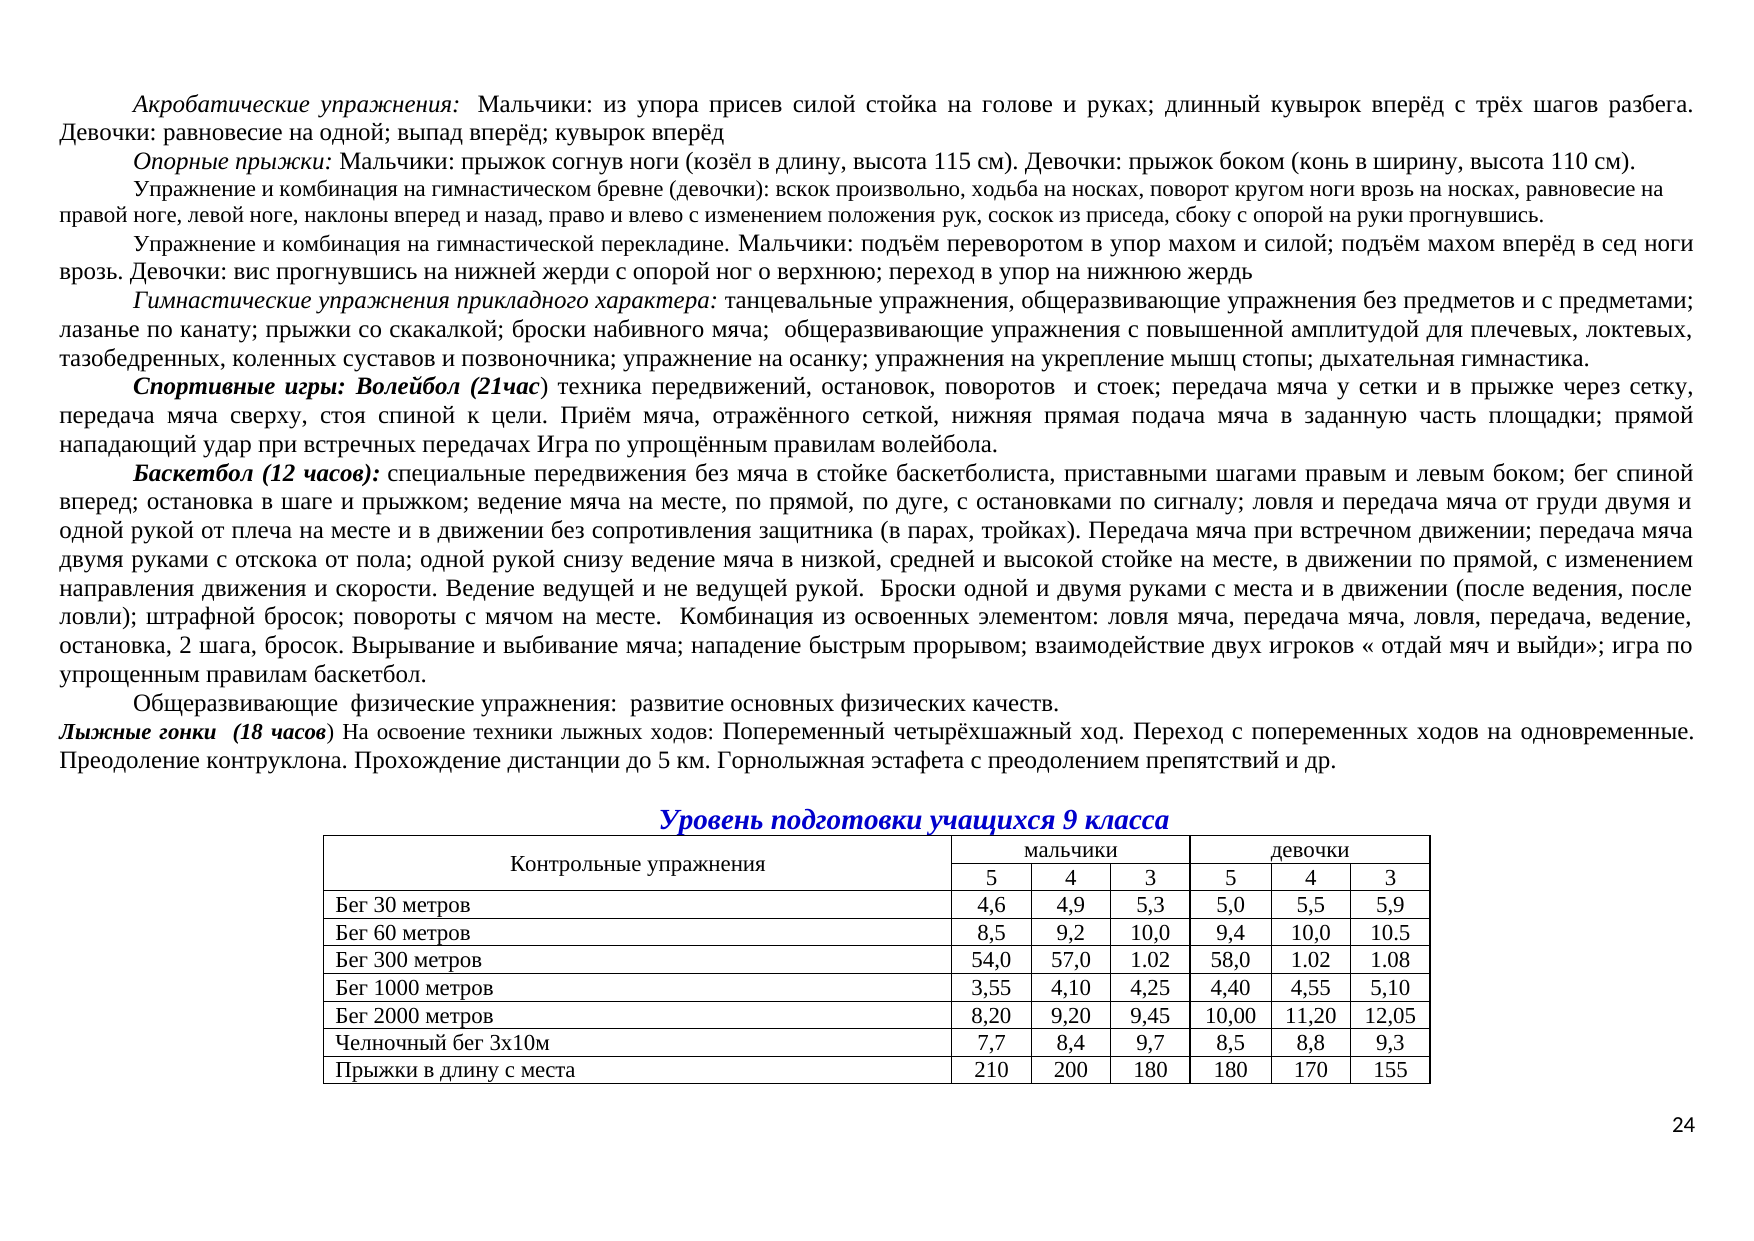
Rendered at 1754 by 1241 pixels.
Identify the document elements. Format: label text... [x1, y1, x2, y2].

table_cell 5,3 [1111, 891, 1189, 918]
table_cell 7,7 [952, 1029, 1031, 1056]
table_cell Челночный бег 3х10м [324, 1029, 951, 1056]
text Упражнение и комбинация на гимнастическом бревне (девочки): вскок произвольно, ходьба на носках, поворот кругом ноги врозь на носках, равновесие на правой ноге, левой ноге, наклоны вперед и назад, право и влево с изменением положения рук, соскок из приседа, сбоку с опорой на руки прогнувшись. [59, 175, 1695, 228]
table_cell 5,10 [1351, 974, 1429, 1001]
table_cell Бег 1000 метров [324, 974, 951, 1001]
table_cell 155 [1351, 1057, 1429, 1083]
table_cell 3 [1111, 864, 1189, 890]
table_header мальчики [952, 836, 1189, 863]
table_cell 4,55 [1272, 974, 1350, 1001]
table_cell 8,5 [952, 919, 1031, 945]
text Упражнение и комбинация на гимнастической перекладине. Мальчики: подъём переворотом в упор махом и силой; подъём махом вперёд в сед ноги врозь. Девочки: вис прогнувшись на нижней жерди с опорой ног о верхнюю; переход в упор на нижнюю жердь [59, 228, 1695, 285]
text Опорные прыжки: Мальчики: прыжок согнув ноги (козёл в длину, высота 115 см). Девочки: прыжок боком (конь в ширину, высота 110 см). [59, 146, 1695, 175]
table_cell 8,4 [1032, 1029, 1110, 1056]
table_cell 9,2 [1032, 919, 1110, 945]
table_cell 11,20 [1272, 1002, 1350, 1028]
table_cell 180 [1111, 1057, 1189, 1083]
table_cell Прыжки в длину с места [324, 1057, 951, 1083]
table_cell 4,25 [1111, 974, 1189, 1001]
text Лыжные гонки (18 часов) На освоение техники лыжных ходов: Попеременный четырёхшажный ход. Переход с попеременных ходов на одновременные. Преодоление контруклона. Прохождение дистанции до 5 км. Горнолыжная эстафета с преодолением препятствий и др. [59, 716, 1695, 774]
table_cell 1.08 [1351, 946, 1429, 973]
table_cell 5,0 [1191, 891, 1271, 918]
table_header девочки [1191, 836, 1429, 863]
table_cell 12,05 [1351, 1002, 1429, 1028]
table_cell 57,0 [1032, 946, 1110, 973]
table_cell 3,55 [952, 974, 1031, 1001]
table_cell 5,9 [1351, 891, 1429, 918]
table_cell 1.02 [1272, 946, 1350, 973]
table_cell 4,6 [952, 891, 1031, 918]
table_cell 54,0 [952, 946, 1031, 973]
table_cell Бег 300 метров [324, 946, 951, 973]
table_cell 1.02 [1111, 946, 1189, 973]
table_cell 5,5 [1272, 891, 1350, 918]
table_cell 10.5 [1351, 919, 1429, 945]
table_cell 8,8 [1272, 1029, 1350, 1056]
table_cell 8,5 [1191, 1029, 1271, 1056]
text Спортивные игры: Волейбол (21час) техника передвижений, остановок, поворотов и стоек; передача мяча у сетки и в прыжке через сетку, передача мяча сверху, стоя спиной к цели. Приём мяча, отражённого сеткой, нижняя прямая подача мяча в заданную часть площадки; прямой нападающий удар при встречных передачах Игра по упрощённым правилам волейбола. [59, 371, 1695, 458]
table_header Контрольные упражнения [324, 836, 951, 890]
table_cell 9,4 [1191, 919, 1271, 945]
table_cell 10,00 [1191, 1002, 1271, 1028]
table_cell 58,0 [1191, 946, 1271, 973]
table_cell Бег [324, 919, 951, 945]
table_cell 9,3 [1351, 1029, 1429, 1056]
table_cell 4 [1272, 864, 1350, 890]
table_cell 4,9 [1032, 891, 1110, 918]
table_cell 3 [1351, 864, 1429, 890]
table_cell 10,0 [1111, 919, 1189, 945]
table_cell 8,20 [952, 1002, 1031, 1028]
table_cell 4,40 [1191, 974, 1271, 1001]
table_cell 200 [1032, 1057, 1110, 1083]
text Общеразвивающие физические упражнения: развитие основных физических качеств. [59, 688, 1695, 716]
table_cell 5 [952, 864, 1031, 890]
text Гимнастические упражнения прикладного характера: танцевальные упражнения, общеразвивающие упражнения без предметов и с предметами; лазанье по канату; прыжки со скакалкой; броски набивного мяча; общеразвивающие упражнения с повышенной амплитудой для плечевых, локтевых, тазобедренных, коленных суставов и позвоночника; упражнение на осанку; упражнения на укрепление мышц стопы; дыхательная гимнастика. [59, 285, 1695, 371]
table_cell 4 [1032, 864, 1110, 890]
table_cell 9,20 [1032, 1002, 1110, 1028]
table_cell 4,10 [1032, 974, 1110, 1001]
table_cell Бег 2000 метров [324, 1002, 951, 1028]
text Баскетбол (12 часов): специальные передвижения без мяча в стойке баскетболиста, приставными шагами правым и левым боком; бег спиной вперед; остановка в шаге и прыжком; ведение мяча на месте, по прямой, по дуге, с остановками по сигналу; ловля и передача мяча от груди двумя и одной рукой от плеча на месте и в движении без сопротивления защитника (в парах, тройках). Передача мяча при встречном движении; передача мяча двумя руками с отскока от пола; одной рукой снизу ведение мяча в низкой, средней и высокой стойке на месте, в движении по прямой, с изменением направления движения и скорости. Ведение ведущей и не ведущей рукой. Броски одной и двумя руками с места и в движении (после ведения, после ловли); штрафной бросок; повороты с мячом на месте. Комбинация из освоенных элементом: ловля мяча, передача мяча, ловля, передача, ведение, остановка, 2 шага, бросок. Вырывание и выбивание мяча; нападение быстрым прорывом; взаимодействие двух игроков « отдай мяч и выйди»; игра по упрощенным правилам баскетбол. [59, 458, 1695, 688]
table_cell 9,7 [1111, 1029, 1189, 1056]
table_cell 5 [1191, 864, 1271, 890]
table_cell 9,45 [1111, 1002, 1189, 1028]
text Акробатические упражнения: Мальчики: из упора присев силой стойка на голове и руках; длинный кувырок вперёд с трёх шагов разбега. Девочки: равновесие на одной; выпад вперёд; кувырок вперёд [59, 89, 1695, 146]
table_cell 180 [1191, 1057, 1271, 1083]
table_cell 210 [952, 1057, 1031, 1083]
table_cell 10,0 [1272, 919, 1350, 945]
table_cell Бег [324, 891, 951, 918]
table_cell 170 [1272, 1057, 1350, 1083]
text Уровень подготовки учащихся 9 класса [59, 802, 1695, 835]
